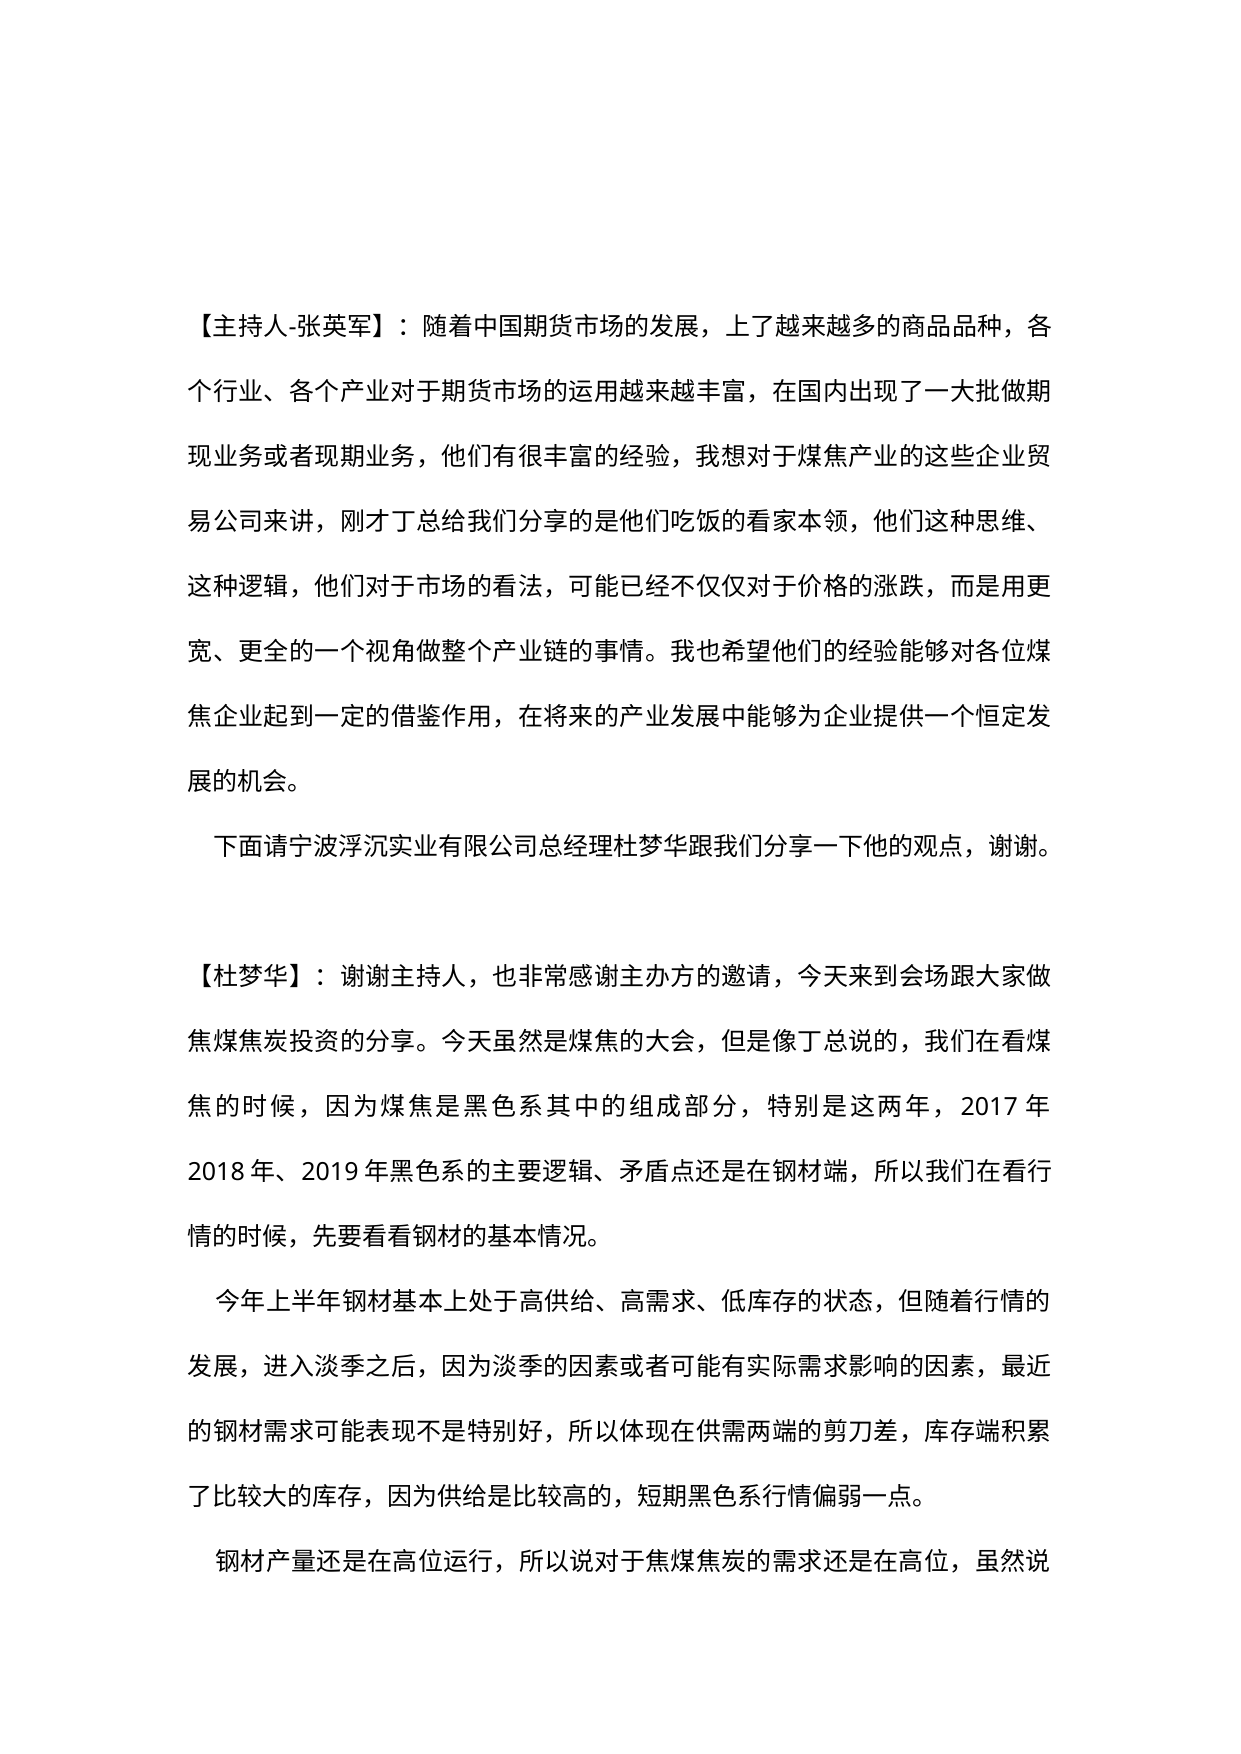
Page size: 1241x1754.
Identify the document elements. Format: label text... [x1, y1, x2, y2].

text 今年上半年钢材基本上处于高供给、高需求、低库存的状态，但随着行情的发展，进入淡季之后，因为淡季的因素或者可能有实际需求影响的因素，最近的钢材需求可能表现不是特别好，所以体现在供需两端的剪刀差，库存端积累了比较大的库存，因为供给是比较高的，短期黑色系行情偏弱一点。 [187, 1267, 1053, 1527]
text 【主持人-张英军】：随着中国期货市场的发展，上了越来越多的商品品种，各个行业、各个产业对于期货市场的运用越来越丰富，在国内出现了一大批做期现业务或者现期业务，他们有很丰富的经验，我想对于煤焦产业的这些企业贸易公司来讲，刚才丁总给我们分享的是他们吃饭的看家本领，他们这种思维、这种逻辑，他们对于市场的看法，可能已经不仅仅对于价格的涨跌，而是用更宽、更全的一个视角做整个产业链的事情。我也希望他们的经验能够对各位煤焦企业起到一定的借鉴作用，在将来的产业发展中能够为企业提供一个恒定发展的机会。 [187, 292, 1053, 812]
text 下面请宁波浮沉实业有限公司总经理杜梦华跟我们分享一下他的观点，谢谢。 [187, 812, 1053, 877]
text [187, 1527, 1053, 1592]
text 【杜梦华】：谢谢主持人，也非常感谢主办方的邀请，今天来到会场跟大家做焦煤焦炭投资的分享。今天虽然是煤焦的大会，但是像丁总说的，我们在看煤焦的时候，因为煤焦是黑色系其中的组成部分，特别是这两年，2017年、2018年、2019年黑色系的主要逻辑、矛盾点还是在钢材端，所以我们在看行情的时候，先要看看钢材的基本情况。 [187, 942, 1053, 1267]
